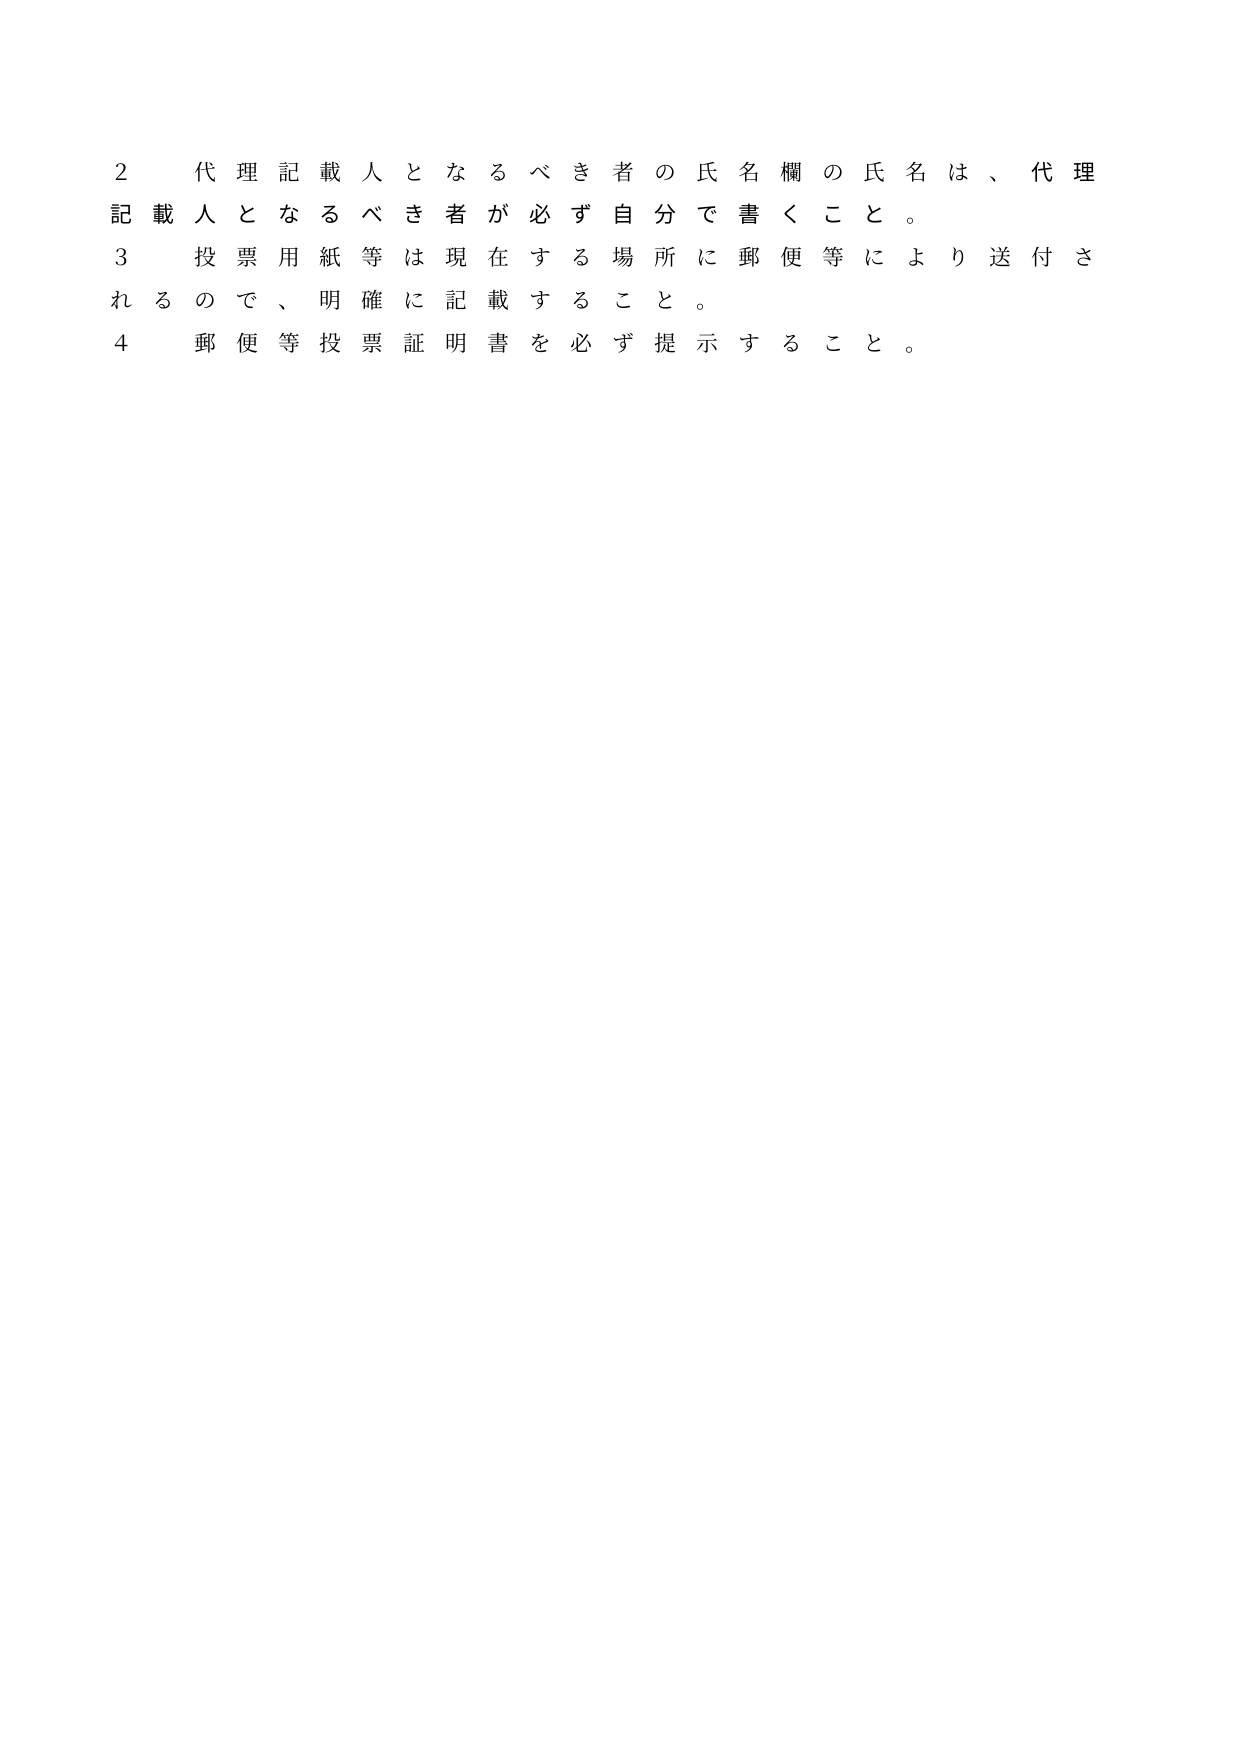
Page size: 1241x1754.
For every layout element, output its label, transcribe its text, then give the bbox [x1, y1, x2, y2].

text ２ 代理記載人となるべき者の氏名欄の氏名は、代理記載人となるべき者が必ず自分で書くこと。 [110, 149, 1115, 235]
text ４ 郵便等投票証明書を必ず提示すること。 [110, 320, 1115, 363]
text ３ 投票用紙等は現在する場所に郵便等により送付されるので、明確に記載すること。 [110, 235, 1115, 320]
